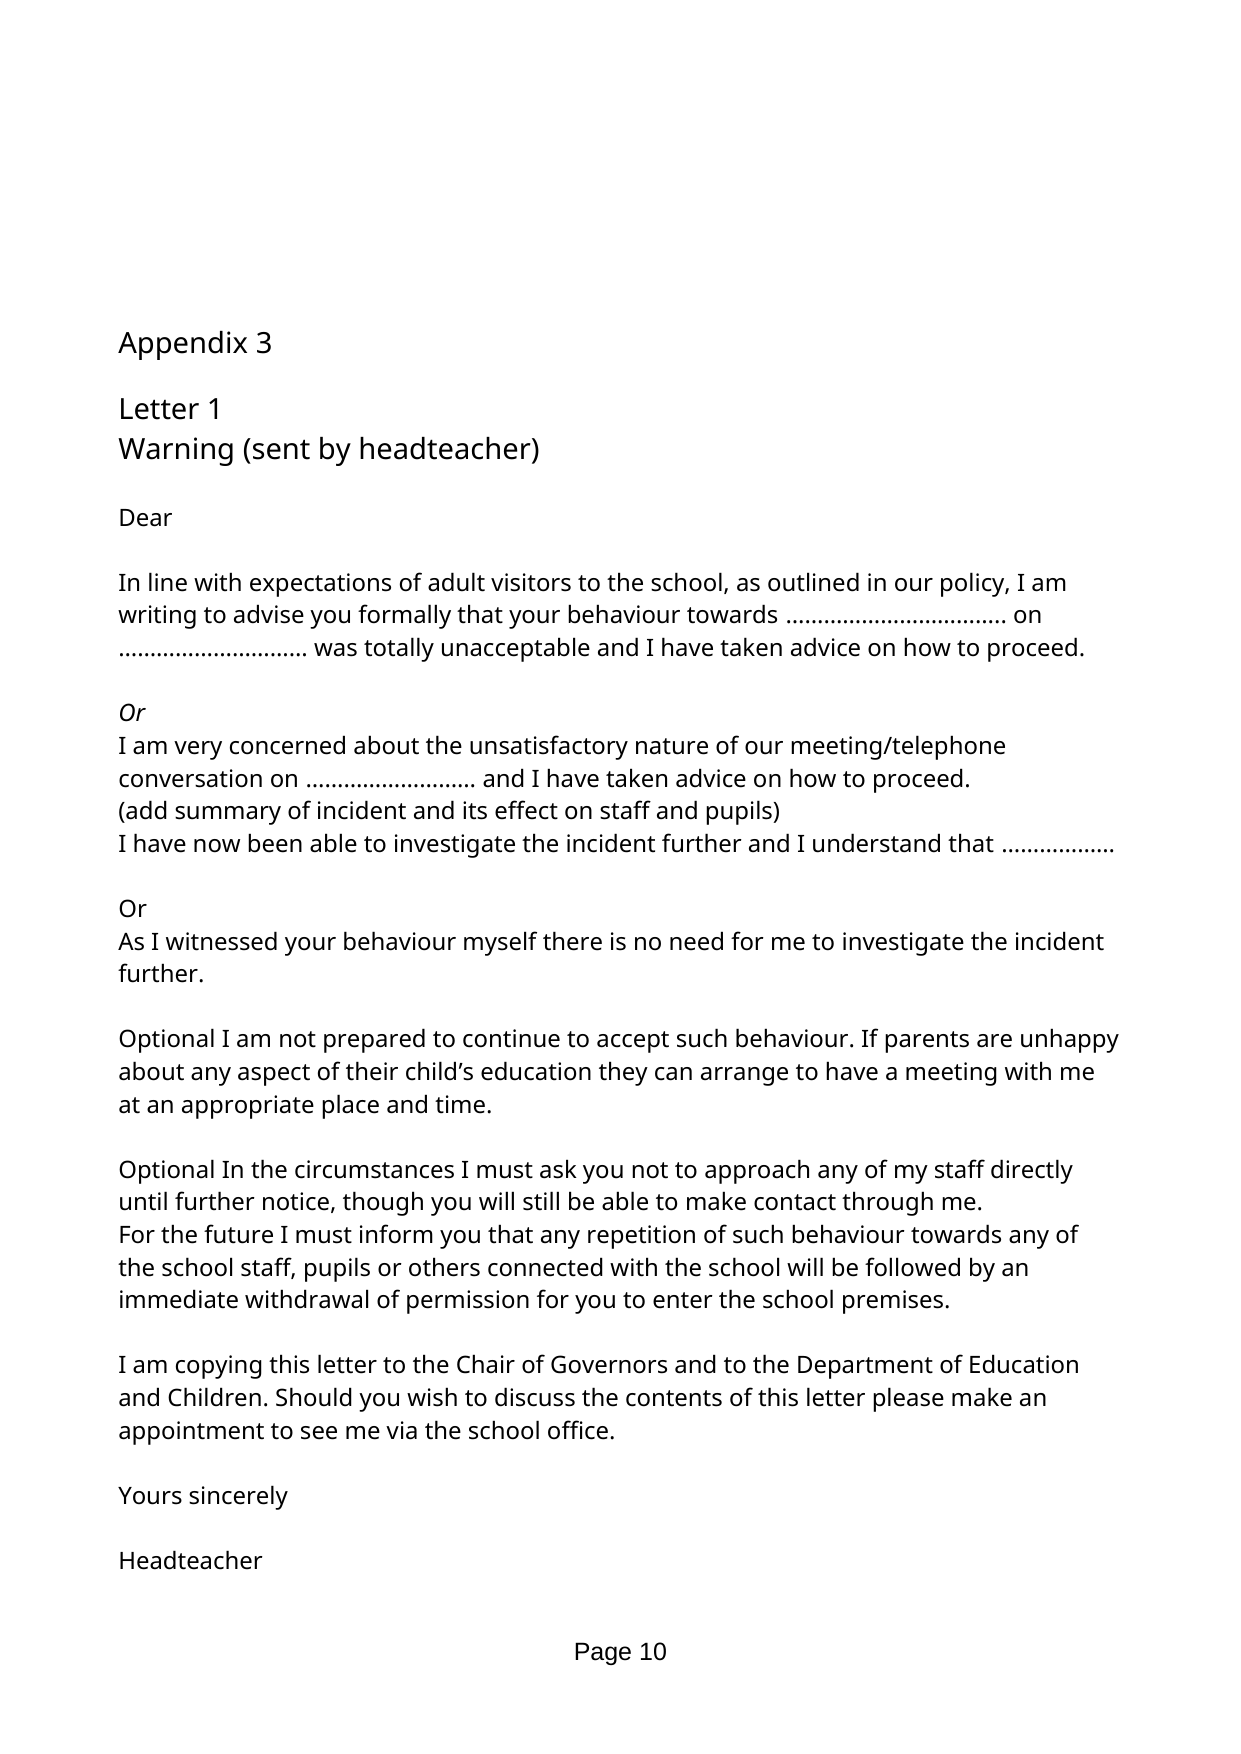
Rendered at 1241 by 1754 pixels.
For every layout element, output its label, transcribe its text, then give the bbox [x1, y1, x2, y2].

text Dear [118, 501, 1122, 533]
text (add summary of incident and its effect on staff and pupils) [118, 794, 1122, 827]
text Warning (sent by headteacher) [118, 428, 1122, 468]
text Appendix 3 [118, 322, 1122, 362]
text As I witnessed your behaviour myself there is no need for me to investigate the incident further. [118, 924, 1122, 989]
text Headteacher [118, 1544, 1122, 1576]
text Or [118, 696, 1122, 729]
text Letter 1 [118, 388, 1122, 428]
text Optional I am not prepared to continue to accept such behaviour. If parents are unhappy about any aspect of their child’s education they can arrange to have a meeting with me at an appropriate place and time. [118, 1022, 1122, 1120]
text Or [118, 892, 1122, 924]
text I am very concerned about the unsatisfactory nature of our meeting/telephone conversation on ……………………… and I have taken advice on how to proceed. [118, 729, 1122, 794]
text For the future I must inform you that any repetition of such behaviour towards any of the school staff, pupils or others connected with the school will be followed by an immediate withdrawal of permission for you to enter the school premises. [118, 1218, 1122, 1316]
text Yours sincerely [118, 1479, 1122, 1511]
text I have now been able to investigate the incident further and I understand that ……………… [118, 827, 1122, 859]
text Optional In the circumstances I must ask you not to approach any of my staff directly until further notice, though you will still be able to make contact through me. [118, 1153, 1122, 1218]
text I am copying this letter to the Chair of Governors and to the Department of Education and Children. Should you wish to discuss the contents of this letter please make an appointment to see me via the school office. [118, 1348, 1122, 1446]
text In line with expectations of adult visitors to the school, as outlined in our policy, I am writing to advise you formally that your behaviour towards …………………………….. on ………………………… was totally unacceptable and I have taken advice on how to proceed. [118, 566, 1122, 663]
